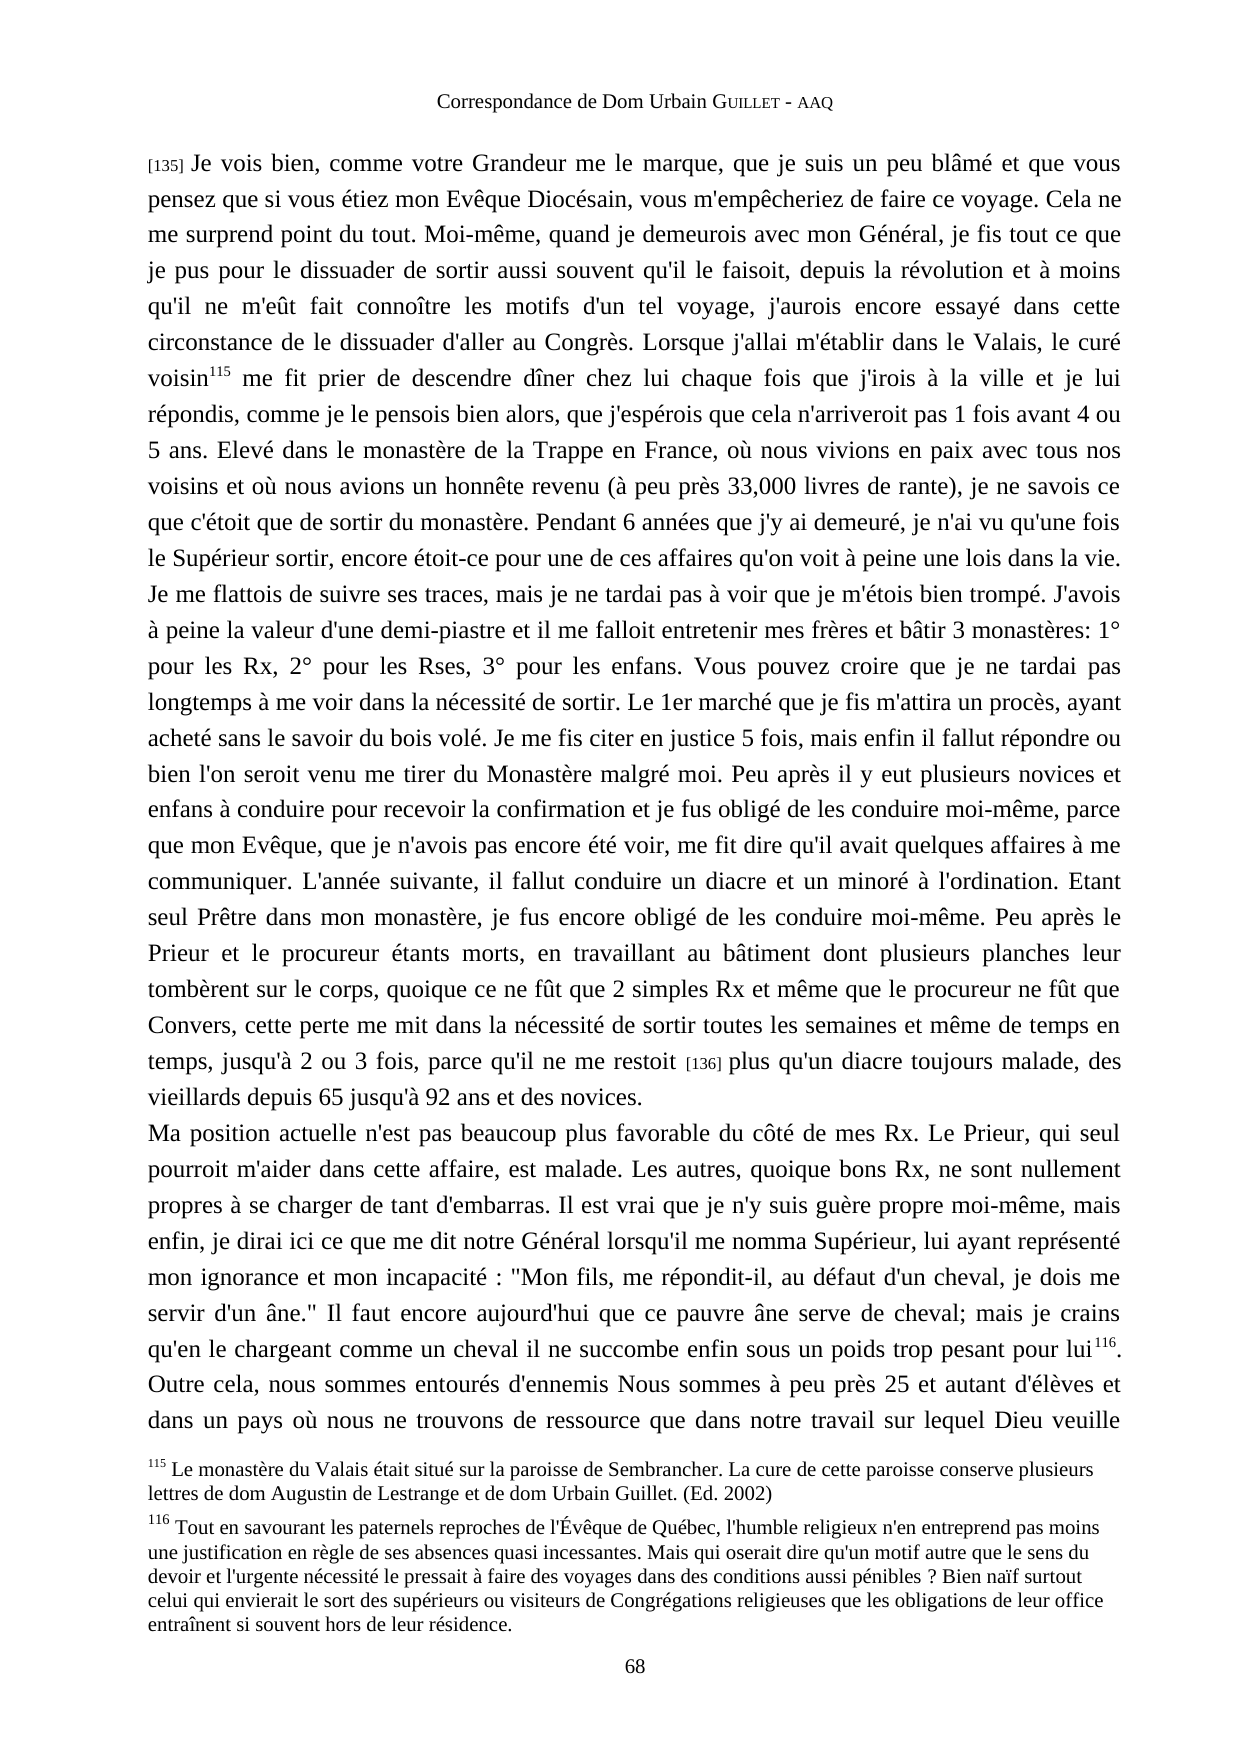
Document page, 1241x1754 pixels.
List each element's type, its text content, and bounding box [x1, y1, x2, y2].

text [135] Je vois bien, comme votre Grandeur me le marque, que je suis un peu blâmé et que vous pensez que si vous étiez mon Evêque Diocésain, vous m'empêcheriez de faire ce voyage. Cela ne me surprend point du tout. Moi-même, quand je demeurois avec mon Général, je fis tout ce que je pus pour le dissuader de sortir aussi souvent qu'il le faisoit, depuis la révolution et à moins qu'il ne m'eût fait connoître les motifs d'un tel voyage, j'aurois encore essayé dans cette circonstance de le dissuader d'aller au Congrès. Lorsque j'allai m'établir dans le Valais, le curé voisin me fit prier de descendre dîner chez lui chaque fois que j'irois à la ville et je lui répondis, comme je le pensois bien alors, que j'espérois que cela n'arriveroit pas 1 fois avant 4 ou 5 ans. Elevé dans le monastère de la Trappe en France, où nous vivions en paix avec tous nos voisins et où nous avions un honnête revenu (à peu près 33,000 livres de rante), je ne savois ce que c'étoit que de sortir du monastère. Pendant 6 années que j'y ai demeuré, je n'ai vu qu'une fois le Supérieur sortir, encore étoit-ce pour une de ces affaires qu'on voit à peine une lois dans la vie. Je me flattois de suivre ses traces, mais je ne tardai pas à voir que je m'étois bien trompé. J'avois à peine la valeur d'une demi-piastre et il me falloit entretenir mes frères et bâtir 3 monastères: 1° pour les Rx, 2° pour les Rses, 3° pour les enfans. Vous pouvez croire que je ne tardai pas longtemps à me voir dans la nécessité de sortir. Le 1er marché que je fis m'attira un procès, ayant acheté sans le savoir du bois volé. Je me fis citer en justice 5 fois, mais enfin il fallut répondre ou bien l'on seroit venu me tirer du Monastère malgré moi. Peu après il y eut plusieurs novices et enfans à conduire pour recevoir la confirmation et je fus obligé de les conduire moi-même, parce que mon Evêque, que je n'avois pas encore été voir, me fit dire qu'il avait quelques affaires à me communiquer. L'année suivante, il fallut conduire un diacre et un minoré à l'ordination. Etant seul Prêtre dans mon monastère, je fus encore obligé de les conduire moi-même. Peu après le Prieur et le procureur étants morts, en travaillant au bâtiment dont plusieurs planches leur tombèrent sur le corps, quoique ce ne fût que 2 simples Rx et même que le procureur ne fût que Convers, cette perte me mit dans la nécessité de sortir toutes les semaines et même de temps en temps, jusqu'à 2 ou 3 fois, parce qu'il ne me restoit [136] plus qu'un diacre toujours malade, des vieillards depuis 65 jusqu'à 92 ans et des novices. [148, 148, 1122, 1111]
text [148, 1118, 1122, 1434]
